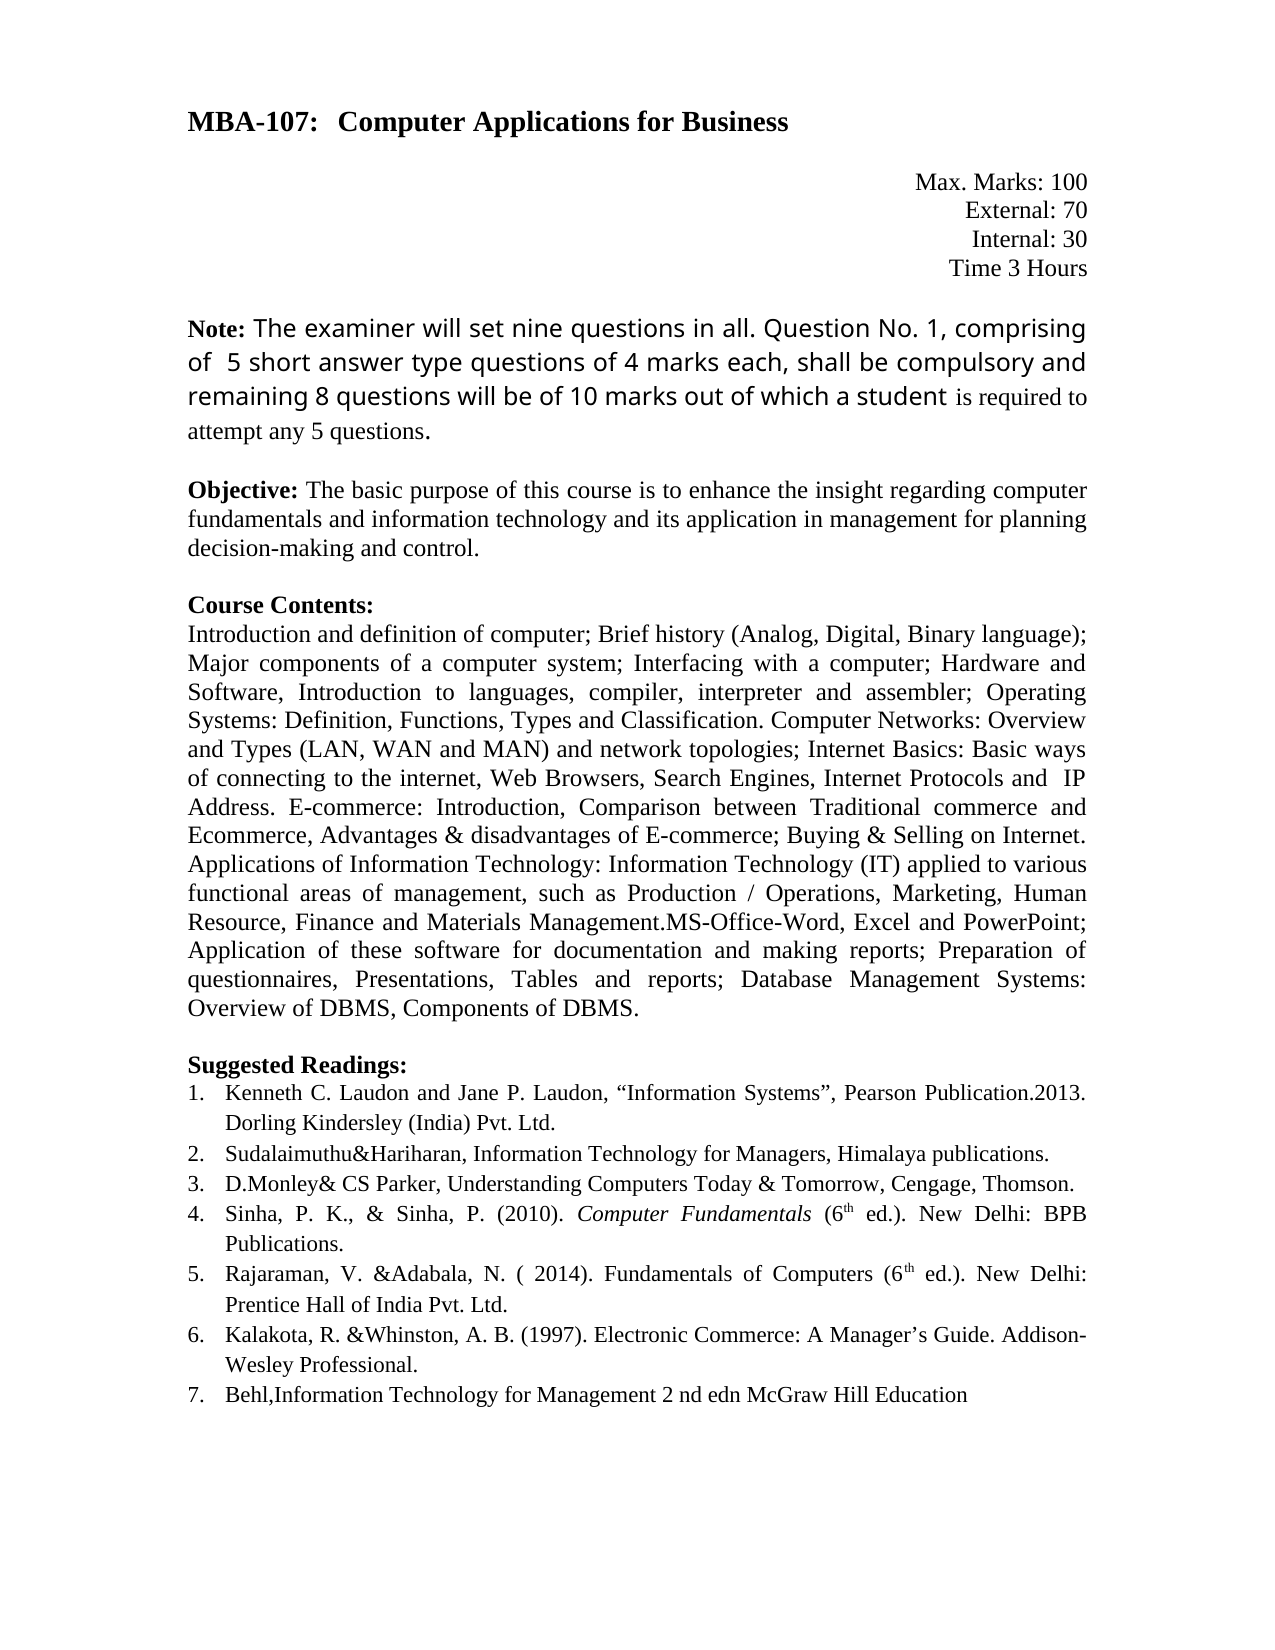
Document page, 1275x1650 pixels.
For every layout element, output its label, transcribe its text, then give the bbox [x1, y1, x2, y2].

list Behl,Information Technology for Management 2 nd edn McGraw Hill Education [187, 1381, 1087, 1408]
text Time 3 Hours [187, 253, 1087, 282]
text Note: The examiner will set nine questions in all. Question No. 1, comprising of 5 short answer type questions of 4 marks each, shall be compulsory and remaining 8 questions will be of 10 marks out of which a student is required to attempt any 5 questions. [187, 310, 1087, 447]
list Sudalaimuthu&Hariharan, Information Technology for Managers, Himalaya publications. [187, 1139, 1087, 1166]
text External: 70 [187, 195, 1087, 224]
text Internal: 30 [187, 224, 1087, 253]
text Introduction and definition of computer; Brief history (Analog, Digital, Binary language); Major components of a computer system; Interfacing with a computer; Hardware and Software, Introduction to languages, compiler, interpreter and assembler; Operating Systems: Definition, Functions, Types and Classification. Computer Networks: Overview and Types (LAN, WAN and MAN) and network topologies; Internet Basics: Basic ways of connecting to the internet, Web Browsers, Search Engines, Internet Protocols and IP Address. E-commerce: Introduction, Comparison between Traditional commerce and Ecommerce, Advantages & disadvantages of E-commerce; Buying & Selling on Internet. Applications of Information Technology: Information Technology (IT) applied to various functional areas of management, such as Production / Operations, Marketing, Human Resource, Finance and Materials Management.MS-Office-Word, Excel and PowerPoint; Application of these software for documentation and making reports; Preparation of questionnaires, Presentations, Tables and reports; Database Management Systems: Overview of DBMS, Components of DBMS. [187, 619, 1087, 1022]
list Rajaraman, V. &Adabala, N. ( 2014). Fundamentals of Computers (6th ed.). New Delhi: Prentice Hall of India Pvt. Ltd. [187, 1260, 1087, 1317]
list Kalakota, R. &Whinston, A. B. (1997). Electronic Commerce: A Manager’s Guide. Addison-Wesley Professional. [187, 1321, 1087, 1377]
text Objective: The basic purpose of this course is to enhance the insight regarding computer fundamentals and information technology and its application in management for planning decision-making and control. [187, 475, 1087, 562]
text Max. Marks: 100 [187, 167, 1087, 195]
list D.Monley& CS Parker, Understanding Computers Today & Tomorrow, Cengage, Thomson. [187, 1170, 1087, 1196]
list Sinha, P. K., & Sinha, P. (2010). Computer Fundamentals (6th ed.). New Delhi: BPB Publications. [187, 1200, 1087, 1257]
text Course Contents: [187, 590, 1087, 619]
list Kenneth C. Laudon and Jane P. Laudon, “Information Systems”, Pearson Publication.2013. Dorling Kindersley (India) Pvt. Ltd. [187, 1079, 1087, 1136]
text Suggested Readings: [187, 1050, 1087, 1079]
text MBA-107: Computer Applications for Business [187, 104, 1087, 138]
